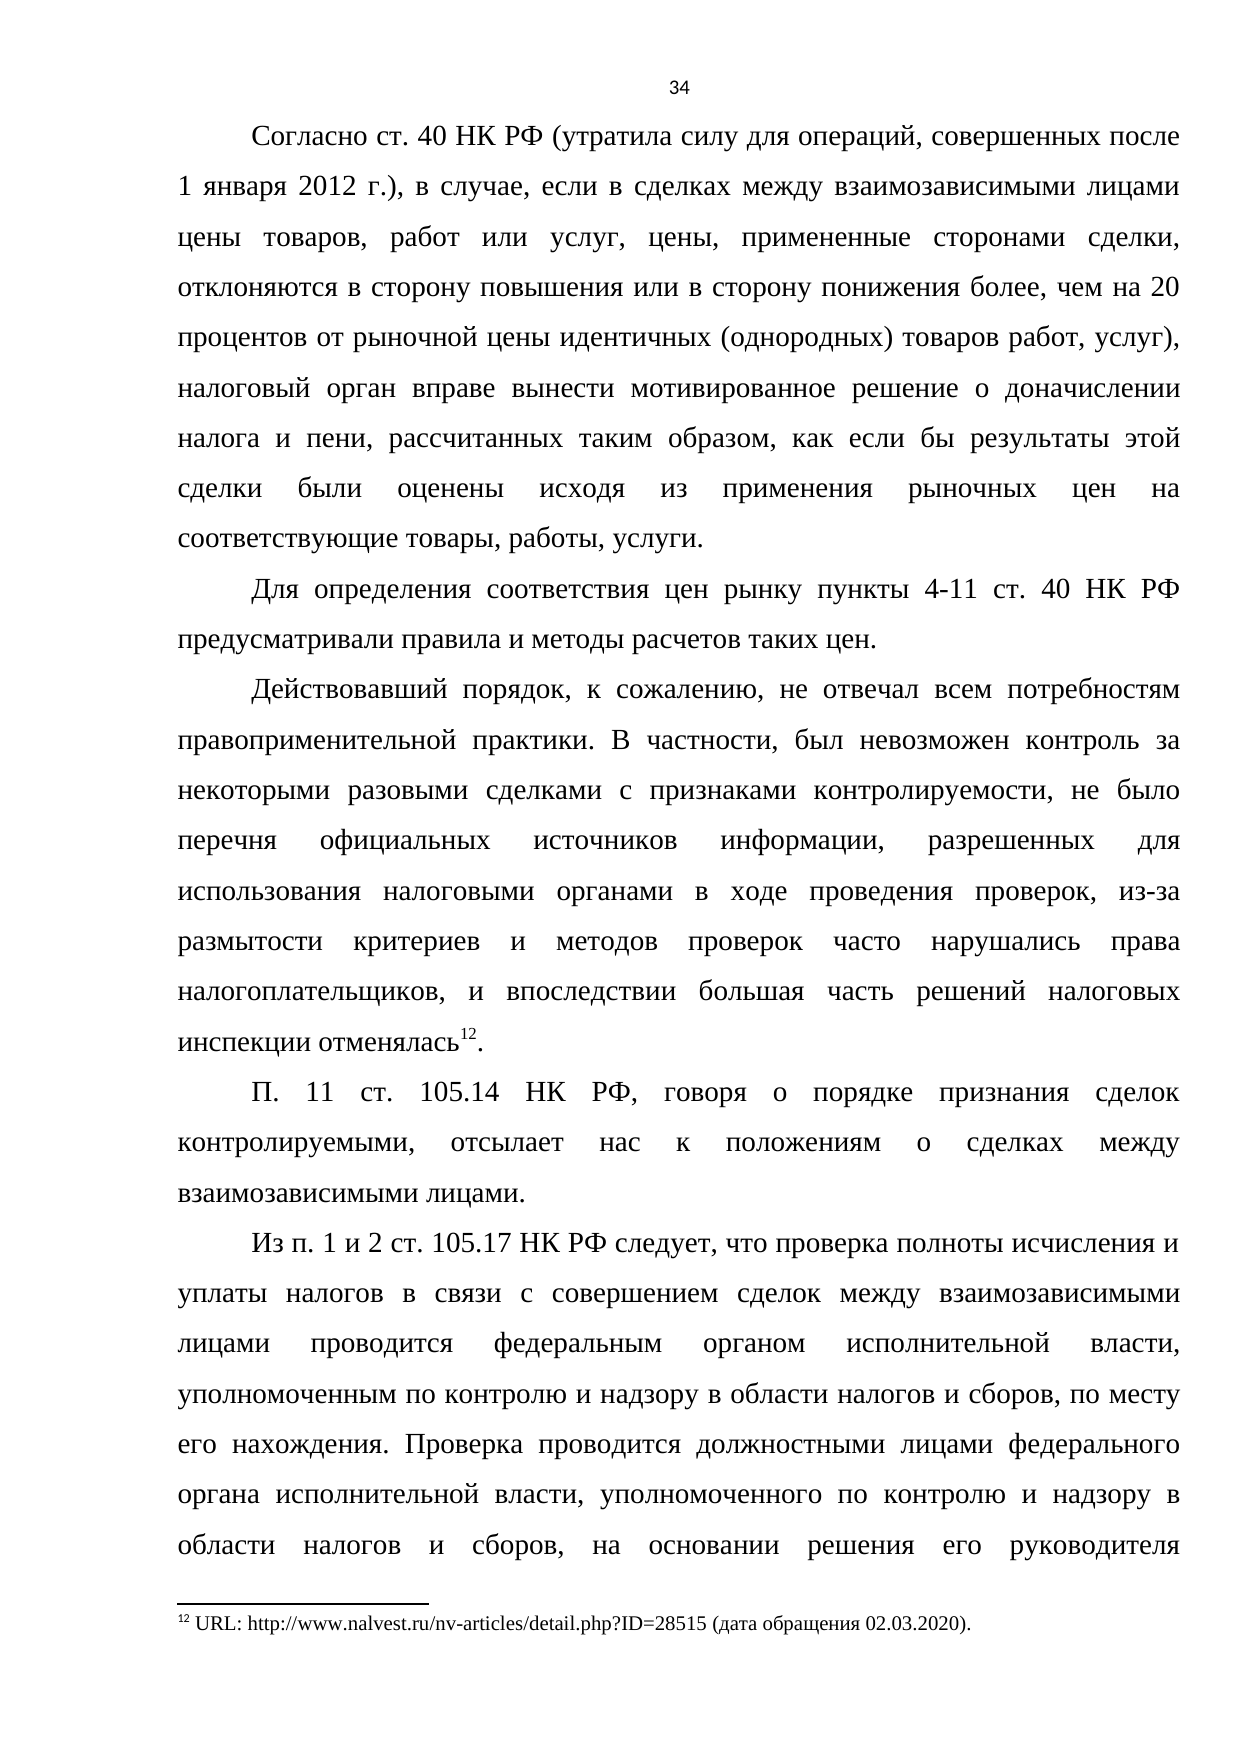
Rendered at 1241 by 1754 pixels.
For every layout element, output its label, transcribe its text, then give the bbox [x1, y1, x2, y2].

text Согласно ст. 40 НК РФ (утратила силу для операций, совершенных после 1 января 2012 г.), в случае, если в сделках между взаимозависимыми лицами цены товаров, работ или услуг, цены, примененные сторонами сделки, отклоняются в сторону повышения или в сторону понижения более, чем на 20 процентов от рыночной цены идентичных (однородных) товаров работ, услуг), налоговый орган вправе вынести мотивированное решение о доначислении налога и пени, рассчитанных таким образом, как если бы результаты этой сделки были оценены исходя из применения рыночных цен на соответствующие товары, работы, услуги. [177, 118, 1181, 554]
text Действовавший порядок, к сожалению, не отвечал всем потребностям правоприменительной практики. В частности, был невозможен контроль за некоторыми разовыми сделками с признаками контролируемости, не было перечня официальных источников информации, разрешенных для использования налоговыми органами в ходе проведения проверок, из-за размытости критериев и методов проверок часто нарушались права налогоплательщиков, и впоследствии большая часть решений налоговых инспекции отменялась. [177, 672, 1181, 1057]
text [177, 1225, 1181, 1560]
text Для определения соответствия цен рынку пункты 4-11 ст. 40 НК РФ предусматривали правила и методы расчетов таких цен. [177, 571, 1181, 655]
text П. 11 ст. 105.14 НК РФ, говоря о порядке признания сделок контролируемыми, отсылает нас к положениям о сделках между взаимозависимыми лицами. [177, 1074, 1181, 1208]
